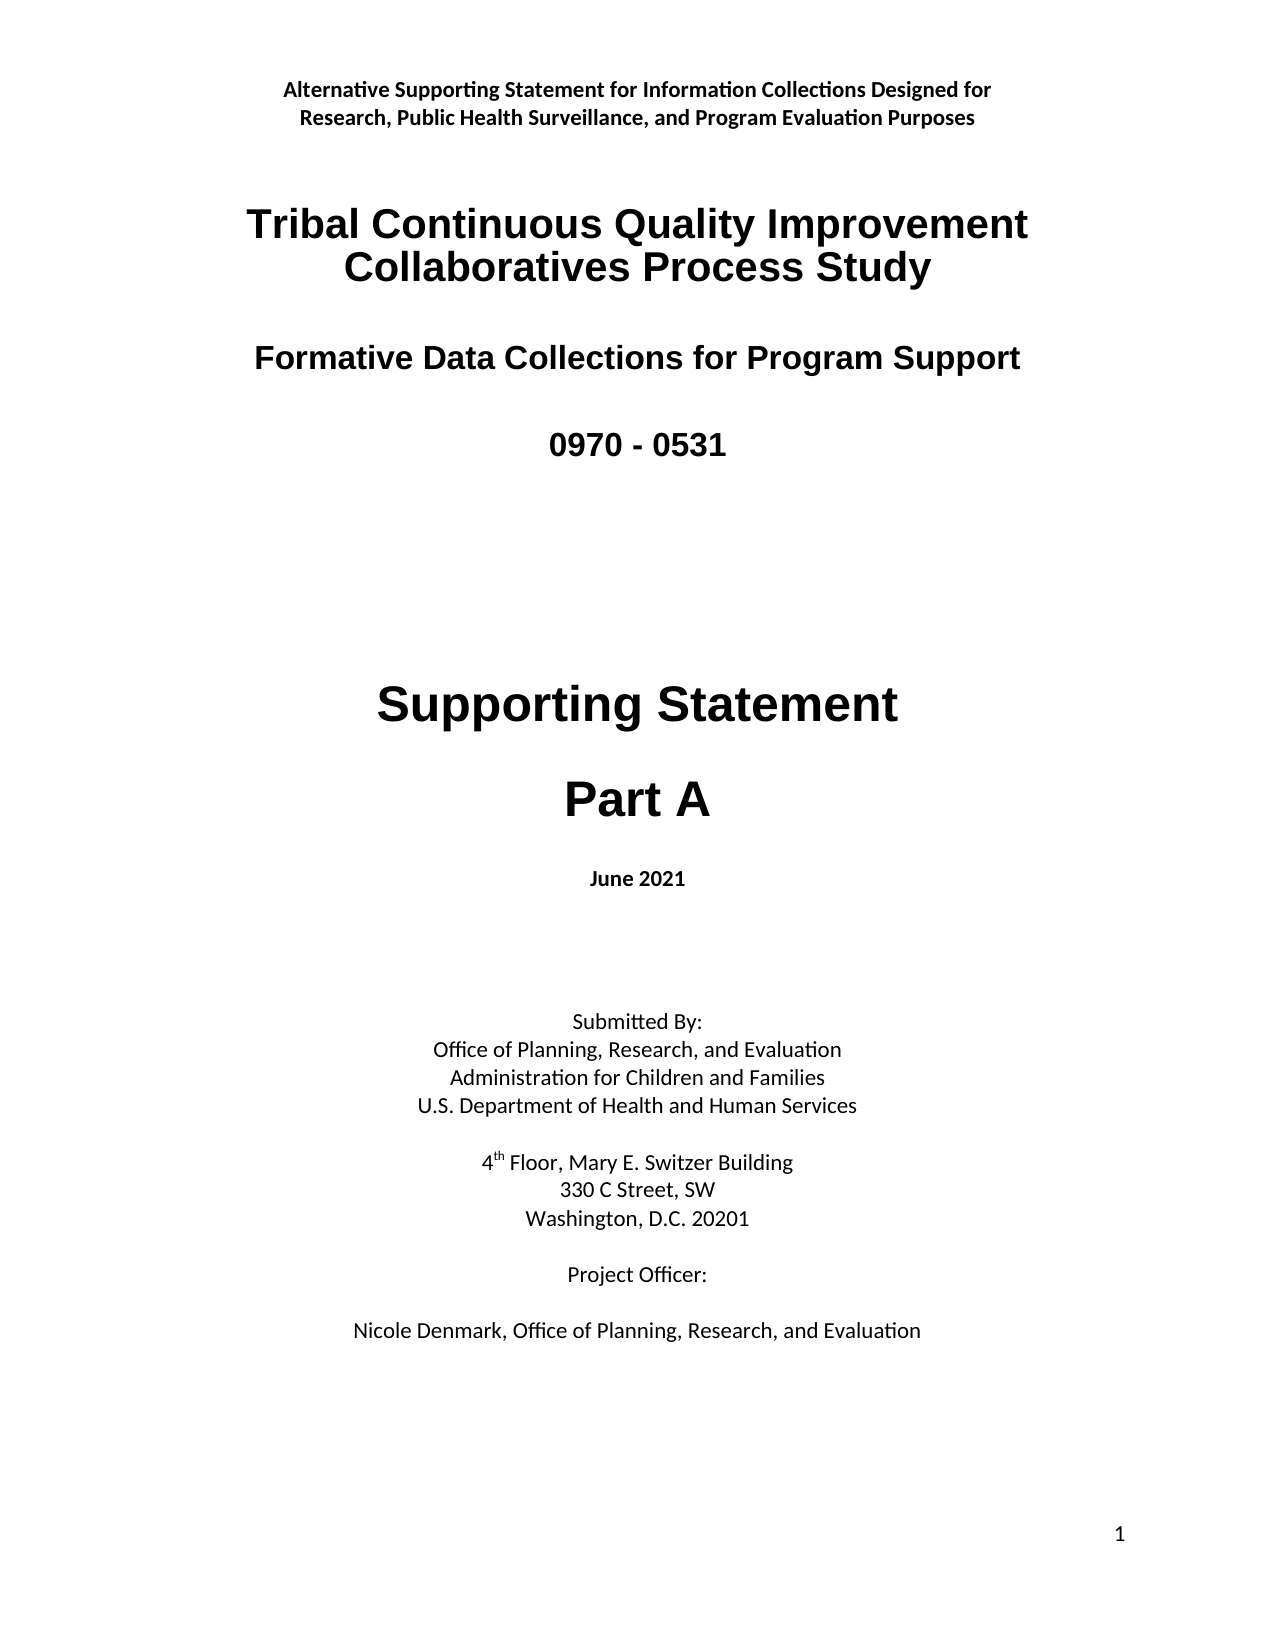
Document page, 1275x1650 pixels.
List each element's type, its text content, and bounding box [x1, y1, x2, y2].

title 0970 - 0531 [150, 422, 1125, 466]
text Office of Planning, Research, and Evaluation [150, 1036, 1125, 1063]
text Nicole Denmark, Office of Planning, Research, and Evaluation [150, 1316, 1125, 1344]
text U.S. Department of Health and Human Services [150, 1092, 1125, 1119]
title Tribal Continuous Quality Improvement Collaboratives Process Study [150, 203, 1125, 291]
text Part A [150, 770, 1125, 827]
text Administration for Children and Families [150, 1063, 1125, 1092]
text 330 C Street, SW [150, 1176, 1125, 1204]
text Washington, D.C. 20201 [150, 1204, 1125, 1232]
text Submitted By: [150, 1007, 1125, 1036]
text June 2021 [150, 865, 1125, 892]
text Project Officer: [150, 1260, 1125, 1288]
text Supporting Statement [150, 675, 1125, 732]
text 4th Floor, Mary E. Switzer Building [150, 1148, 1125, 1176]
title Formative Data Collections for Program Support [150, 334, 1125, 378]
